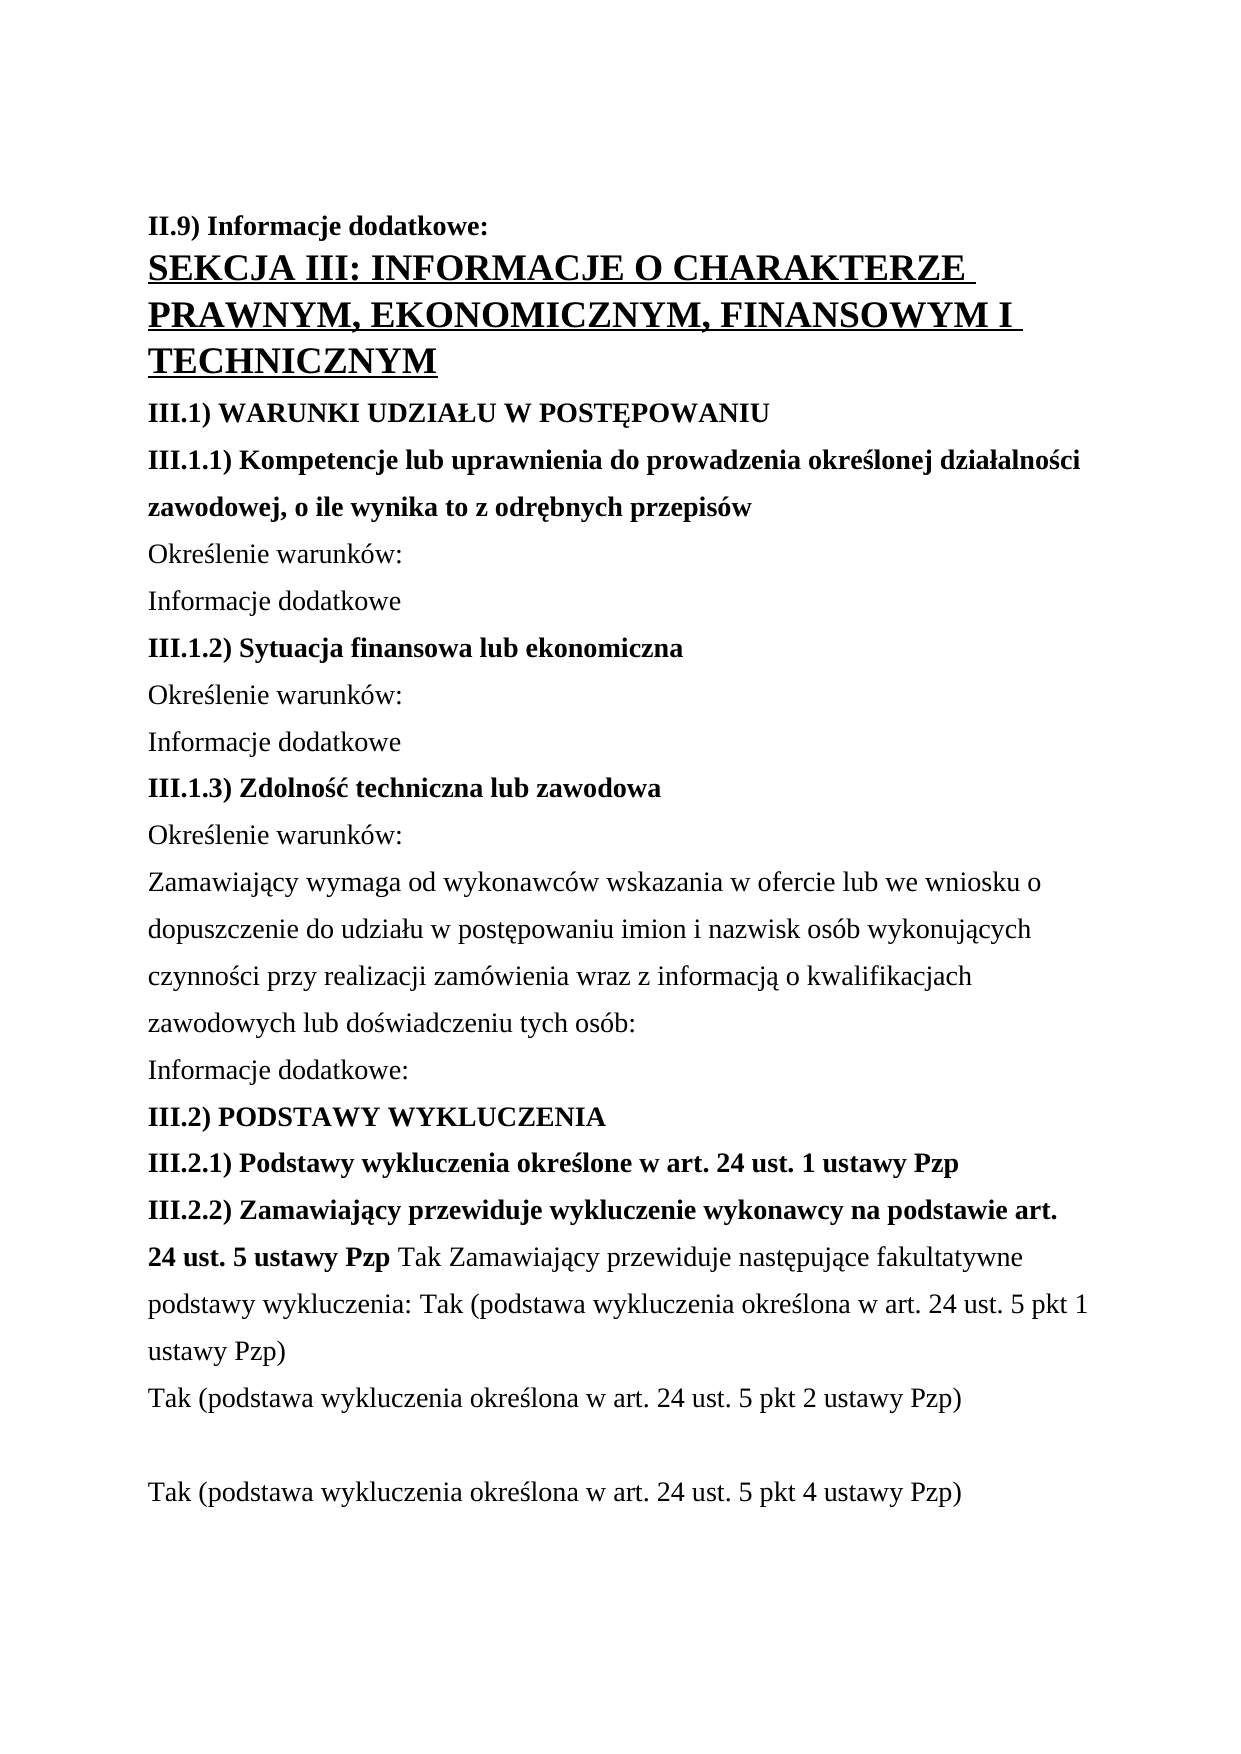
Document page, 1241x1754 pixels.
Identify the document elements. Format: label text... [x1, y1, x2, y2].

text III.1) WARUNKI UDZIAŁU W POSTĘPOWANIU [148, 382, 1093, 429]
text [148, 1132, 1093, 1601]
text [148, 148, 1093, 241]
text III.1.1) Kompetencje lub uprawnienia do prowadzenia określonej działalności zawodowej, o ile wynika to z odrębnych przepisów Określenie warunków: Informacje dodatkowe III.1.2) Sytuacja finansowa lub ekonomiczna Określenie warunków: Informacje dodatkowe III.1.3) Zdolność techniczna lub zawodowa Określenie warunków: Zamawiający wymaga od wykonawców wskazania w ofercie lub we wniosku o dopuszczenie do udziału w postępowaniu imion i nazwisk osób wykonujących czynności przy realizacji zamówienia wraz z informacją o kwalifikacjach zawodowych lub doświadczeniu tych osób: Informacje dodatkowe: [148, 429, 1093, 1085]
text III.2) PODSTAWY WYKLUCZENIA [148, 1085, 1093, 1132]
text SEKCJA III: INFORMACJE O CHARAKTERZE PRAWNYM, EKONOMICZNYM, FINANSOWYM I TECHNICZNYM [148, 241, 1093, 382]
